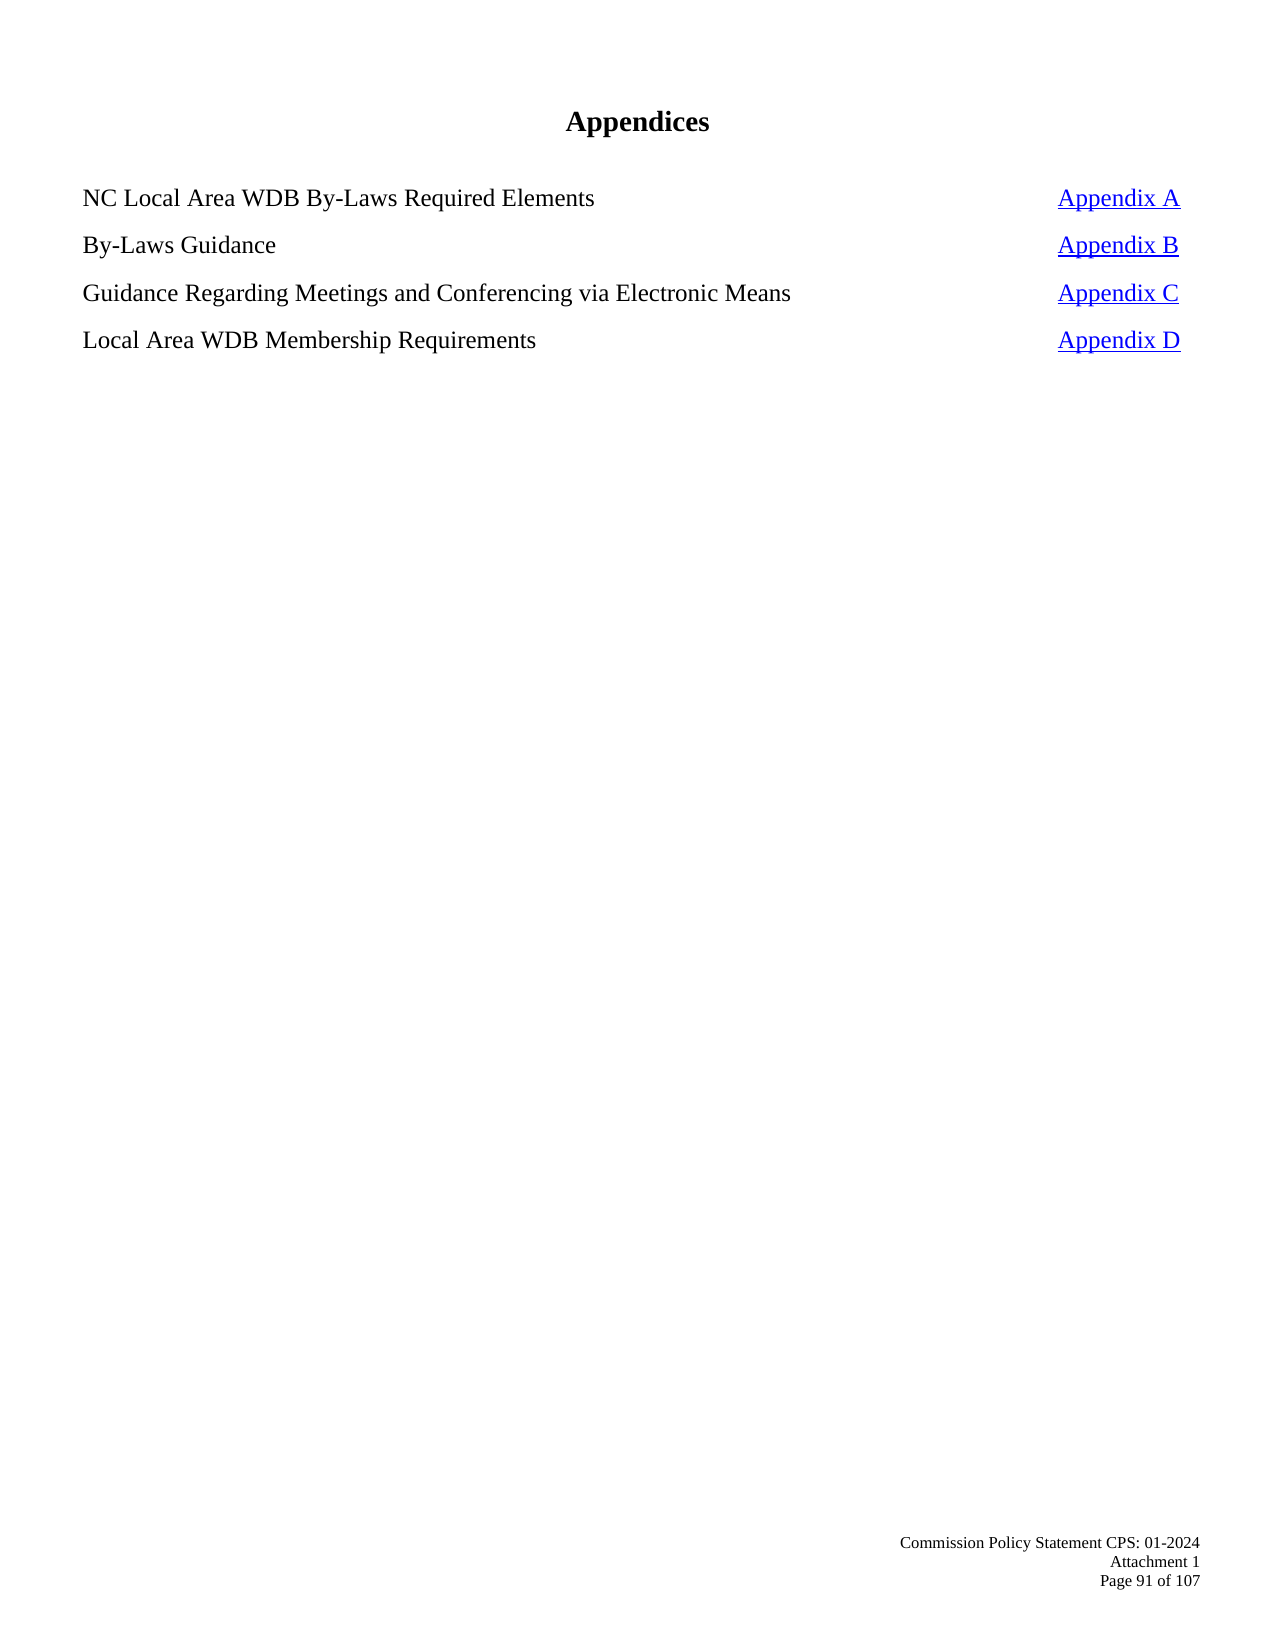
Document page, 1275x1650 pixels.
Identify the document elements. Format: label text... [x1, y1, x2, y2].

table_cell By-Laws Guidance [75, 223, 1050, 271]
table_cell Appendix B [1050, 223, 1200, 271]
table_header Appendix A [1050, 175, 1200, 223]
table_cell Local Area WDB Membership Requirements [75, 318, 1050, 366]
text Appendices [75, 104, 1200, 137]
table_header NC Local Area WDB By-Laws Required Elements [75, 175, 1050, 223]
table_cell Appendix D [1050, 318, 1200, 366]
table_cell Guidance Regarding Meetings and Conferencing via Electronic Means [75, 271, 1050, 318]
table_cell Appendix C [1050, 271, 1200, 318]
